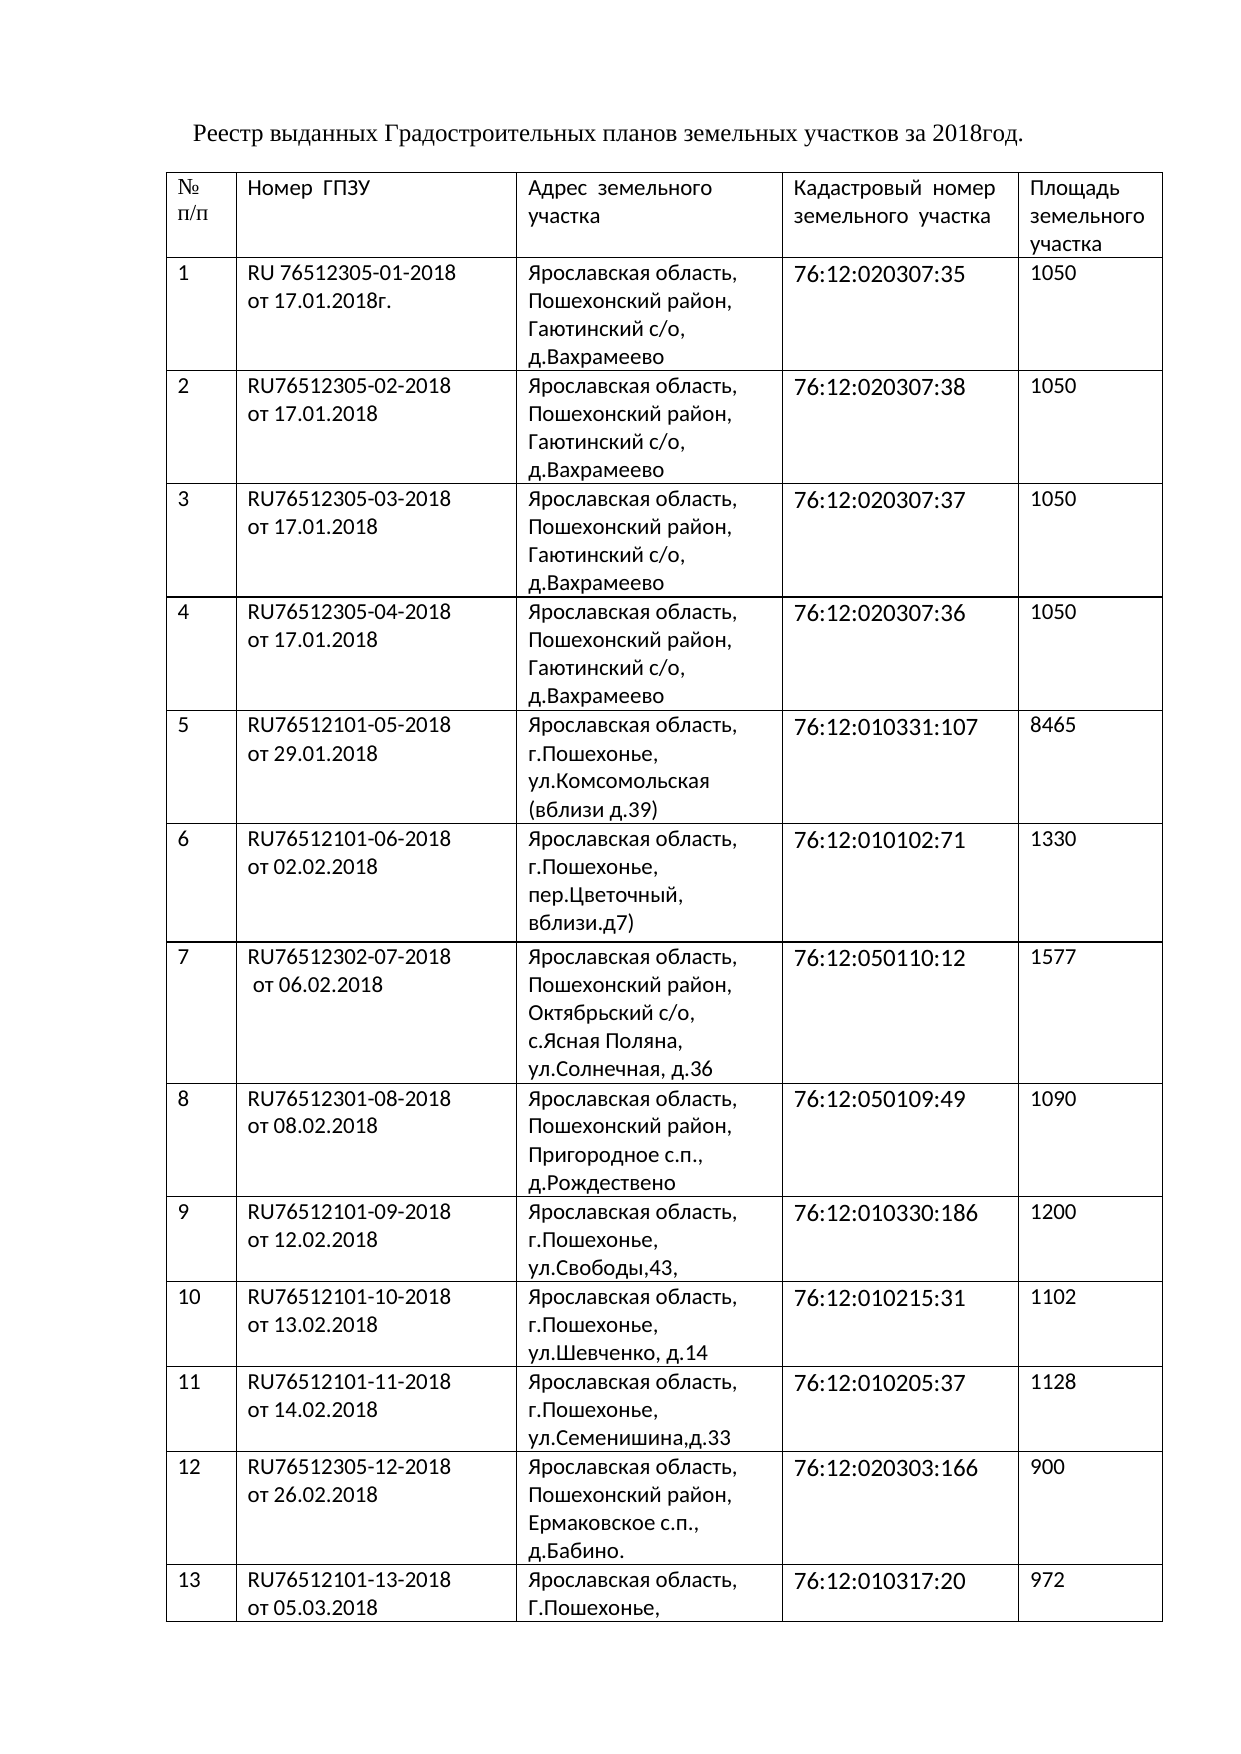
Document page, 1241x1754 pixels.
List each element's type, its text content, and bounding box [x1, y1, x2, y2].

table_cell 10 [167, 1282, 236, 1366]
table_cell RU76512101-10-2018 от 13.02.2018 [237, 1282, 516, 1366]
table_cell 76:12:020307:37 [783, 484, 1018, 596]
table_cell 76:12:020307:36 [783, 598, 1018, 709]
table_cell Ярославская область, Пошехонский район, Пригородное с.п., д.Рождествено [517, 1084, 782, 1196]
table_cell Ярославская область, г.Пошехонье, ул.Шевченко, д.14 [517, 1282, 782, 1366]
table_cell Ярославская область, Пошехонский район, Гаютинский с/о, д.Вахрамеево [517, 484, 782, 596]
table_cell 76:12:050109:49 [783, 1084, 1018, 1196]
table_cell 76:12:020303:166 [783, 1452, 1018, 1564]
table_cell 76:12:010205:37 [783, 1367, 1018, 1451]
table_cell 2 [167, 371, 236, 483]
table_cell Ярославская область, г.Пошехонье, пер.Цветочный, вблизи.д7) [517, 824, 782, 941]
table_cell 76:12:050110:12 [783, 943, 1018, 1083]
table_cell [517, 1565, 782, 1621]
table_cell 900 [1019, 1452, 1162, 1564]
table_cell Ярославская область, Пошехонский район, Гаютинский с/о, д.Вахрамеево [517, 371, 782, 483]
table_cell 972 [1019, 1565, 1162, 1621]
table_cell RU76512305-02-2018 от 17.01.2018 [237, 371, 516, 483]
table_cell Ярославская область, Пошехонский район, Октябрьский с/о, с.Ясная Поляна, ул.Солнечная, д.36 [517, 943, 782, 1083]
table_cell RU76512305-12-2018 от 26.02.2018 [237, 1452, 516, 1564]
table_cell 1330 [1019, 824, 1162, 941]
table_header Кадастровый номер земельного участка [783, 173, 1018, 257]
table_cell Ярославская область, Пошехонский район, Гаютинский с/о, д.Вахрамеево [517, 598, 782, 709]
table_cell RU76512305-04-2018 от 17.01.2018 [237, 598, 516, 709]
table_cell 12 [167, 1452, 236, 1564]
table_cell 8 [167, 1084, 236, 1196]
table_cell RU76512305-03-2018 от 17.01.2018 [237, 484, 516, 596]
table_cell RU76512101-06-2018 от 02.02.2018 [237, 824, 516, 941]
table_cell 1200 [1019, 1197, 1162, 1281]
table_cell RU76512302-07-2018 от 06.02.2018 [237, 943, 516, 1083]
table_header № п/п [167, 173, 236, 257]
table_cell Ярославская область, г.Пошехонье, ул.Свободы,43, [517, 1197, 782, 1281]
table_cell 1050 [1019, 371, 1162, 483]
table_cell 76:12:010330:186 [783, 1197, 1018, 1281]
table_cell 4 [167, 598, 236, 709]
table_header Номер ГПЗУ [237, 173, 516, 257]
table_cell 13 [167, 1565, 236, 1621]
table_cell 1090 [1019, 1084, 1162, 1196]
table_cell RU76512101-09-2018 от 12.02.2018 [237, 1197, 516, 1281]
table_cell 1050 [1019, 258, 1162, 370]
table_cell RU76512101-05-2018 от 29.01.2018 [237, 711, 516, 823]
table_cell 1128 [1019, 1367, 1162, 1451]
table_cell Ярославская область, Пошехонский район, Гаютинский с/о, д.Вахрамеево [517, 258, 782, 370]
table_cell 6 [167, 824, 236, 941]
table_cell Ярославская область, Пошехонский район, Ермаковское с.п., д.Бабино. [517, 1452, 782, 1564]
table_cell 76:12:010102:71 [783, 824, 1018, 941]
table_cell 76:12:010331:107 [783, 711, 1018, 823]
table_cell RU 76512305-01-2018 от 17.01.2018г. [237, 258, 516, 370]
table_cell 76:12:020307:35 [783, 258, 1018, 370]
table_cell RU76512301-08-2018 от 08.02.2018 [237, 1084, 516, 1196]
table_cell Ярославская область, г.Пошехонье, ул.Комсомольская (вблизи д.39) [517, 711, 782, 823]
table_cell 76:12:010317:20 [783, 1565, 1018, 1621]
table_cell 1050 [1019, 598, 1162, 709]
text Реестр выданных Градостроительных планов земельных участков за 2018год. [177, 118, 1152, 147]
table_cell 8465 [1019, 711, 1162, 823]
table_cell 76:12:020307:38 [783, 371, 1018, 483]
table_header Площадь земельного участка [1019, 173, 1162, 257]
table_cell 76:12:010215:31 [783, 1282, 1018, 1366]
table_cell 9 [167, 1197, 236, 1281]
table_cell RU76512101-11-2018 от 14.02.2018 [237, 1367, 516, 1451]
table_cell 1050 [1019, 484, 1162, 596]
table_cell 7 [167, 943, 236, 1083]
table_cell 1102 [1019, 1282, 1162, 1366]
table_cell 5 [167, 711, 236, 823]
table_cell 1 [167, 258, 236, 370]
table_cell 1577 [1019, 943, 1162, 1083]
table_cell 11 [167, 1367, 236, 1451]
table_cell 3 [167, 484, 236, 596]
table_cell Ярославская область, г.Пошехонье, ул.Семенишина,д.33 [517, 1367, 782, 1451]
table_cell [237, 1565, 516, 1621]
table_header Адрес земельного участка [517, 173, 782, 257]
